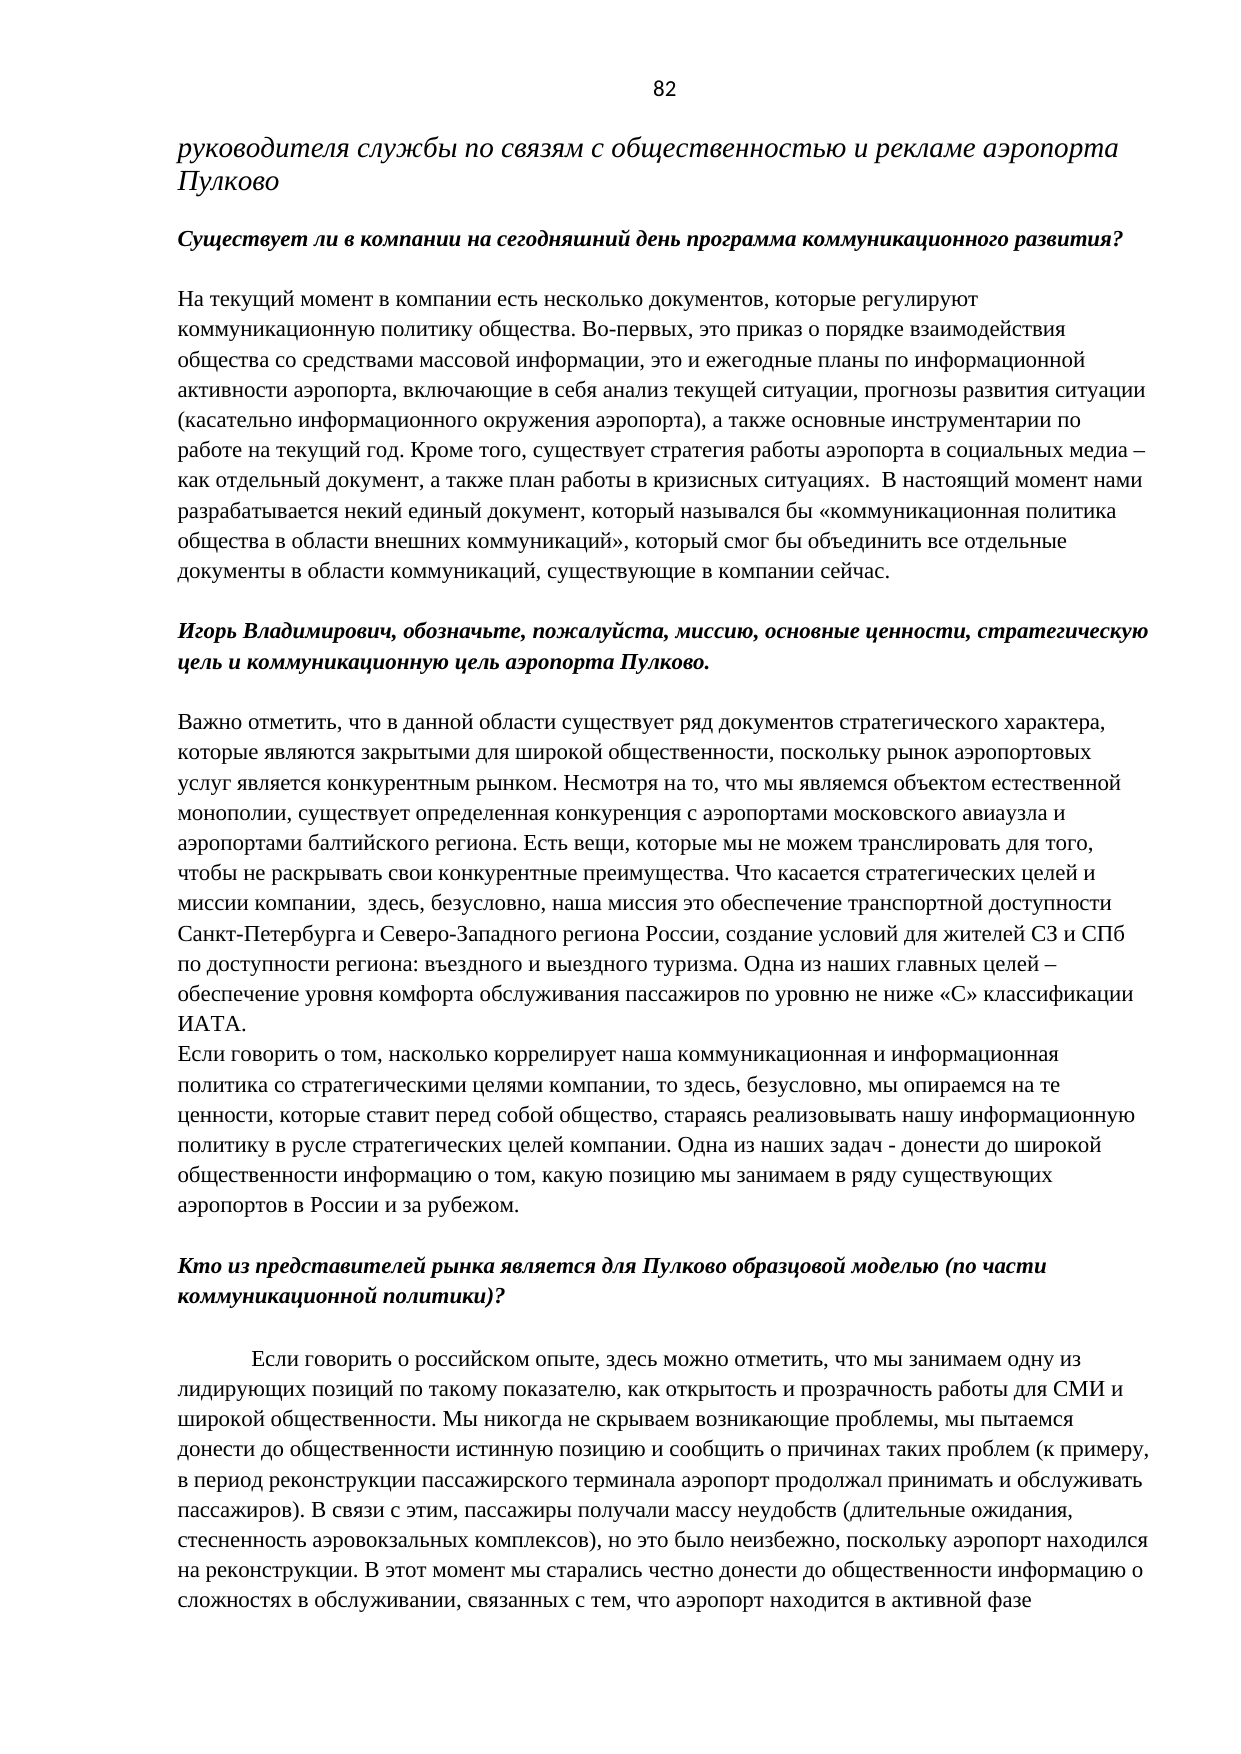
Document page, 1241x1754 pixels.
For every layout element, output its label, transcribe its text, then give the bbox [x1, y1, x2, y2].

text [177, 1345, 1152, 1613]
text руководителя службы по связям с общественностью и рекламе аэропорта Пулково [177, 130, 1152, 225]
text Если говорить о том, насколько коррелирует наша коммуникационная и информационная политика со стратегическими целями компании, то здесь, безусловно, мы опираемся на те ценности, которые ставит перед собой общество, стараясь реализовывать нашу информационную политику в русле стратегических целей компании. Одна из наших задач - донести до широкой общественности информацию о том, какую позицию мы занимаем в ряду существующих аэропортов в России и за рубежом. [177, 1041, 1152, 1218]
text Игорь Владимирович, обозначьте, пожалуйста, миссию, основные ценности, стратегическую цель и коммуникационную цель аэропорта Пулково. [177, 618, 1152, 674]
text Существует ли в компании на сегодняшний день программа коммуникационного развития? [177, 225, 1152, 251]
text На текущий момент в компании есть несколько документов, которые регулируют коммуникационную политику общества. Во-первых, это приказ о порядке взаимодействия общества со средствами массовой информации, это и ежегодные планы по информационной активности аэропорта, включающие в себя анализ текущей ситуации, прогнозы развития ситуации (касательно информационного окружения аэропорта), а также основные инструментарии по работе на текущий год. Кроме того, существует стратегия работы аэропорта в социальных медиа – как отдельный документ, а также план работы в кризисных ситуациях. В настоящий момент нами разрабатывается некий единый документ, который назывался бы «коммуникационная политика общества в области внешних коммуникаций», который смог бы объединить все отдельные документы в области коммуникаций, существующие в компании сейчас. [177, 285, 1152, 583]
text Кто из представителей рынка является для Пулково образцовой моделью (по части коммуникационной политики)? [177, 1252, 1152, 1341]
text Важно отметить, что в данной области существует ряд документов стратегического характера, которые являются закрытыми для широкой общественности, поскольку рынок аэропортовых услуг является конкурентным рынком. Несмотря на то, что мы являемся объектом естественной монополии, существует определенная конкуренция с аэропортами московского авиаузла и аэропортами балтийского региона. Есть вещи, которые мы не можем транслировать для того, чтобы не раскрывать свои конкурентные преимущества. Что касается стратегических целей и миссии компании, здесь, безусловно, наша миссия это обеспечение транспортной доступности Санкт-Петербурга и Северо-Западного региона России, создание условий для жителей СЗ и СПб по доступности региона: въездного и выездного туризма. Одна из наших главных целей – обеспечение уровня комфорта обслуживания пассажиров по уровню не ниже «С» классификации ИАТА. [177, 708, 1152, 1037]
